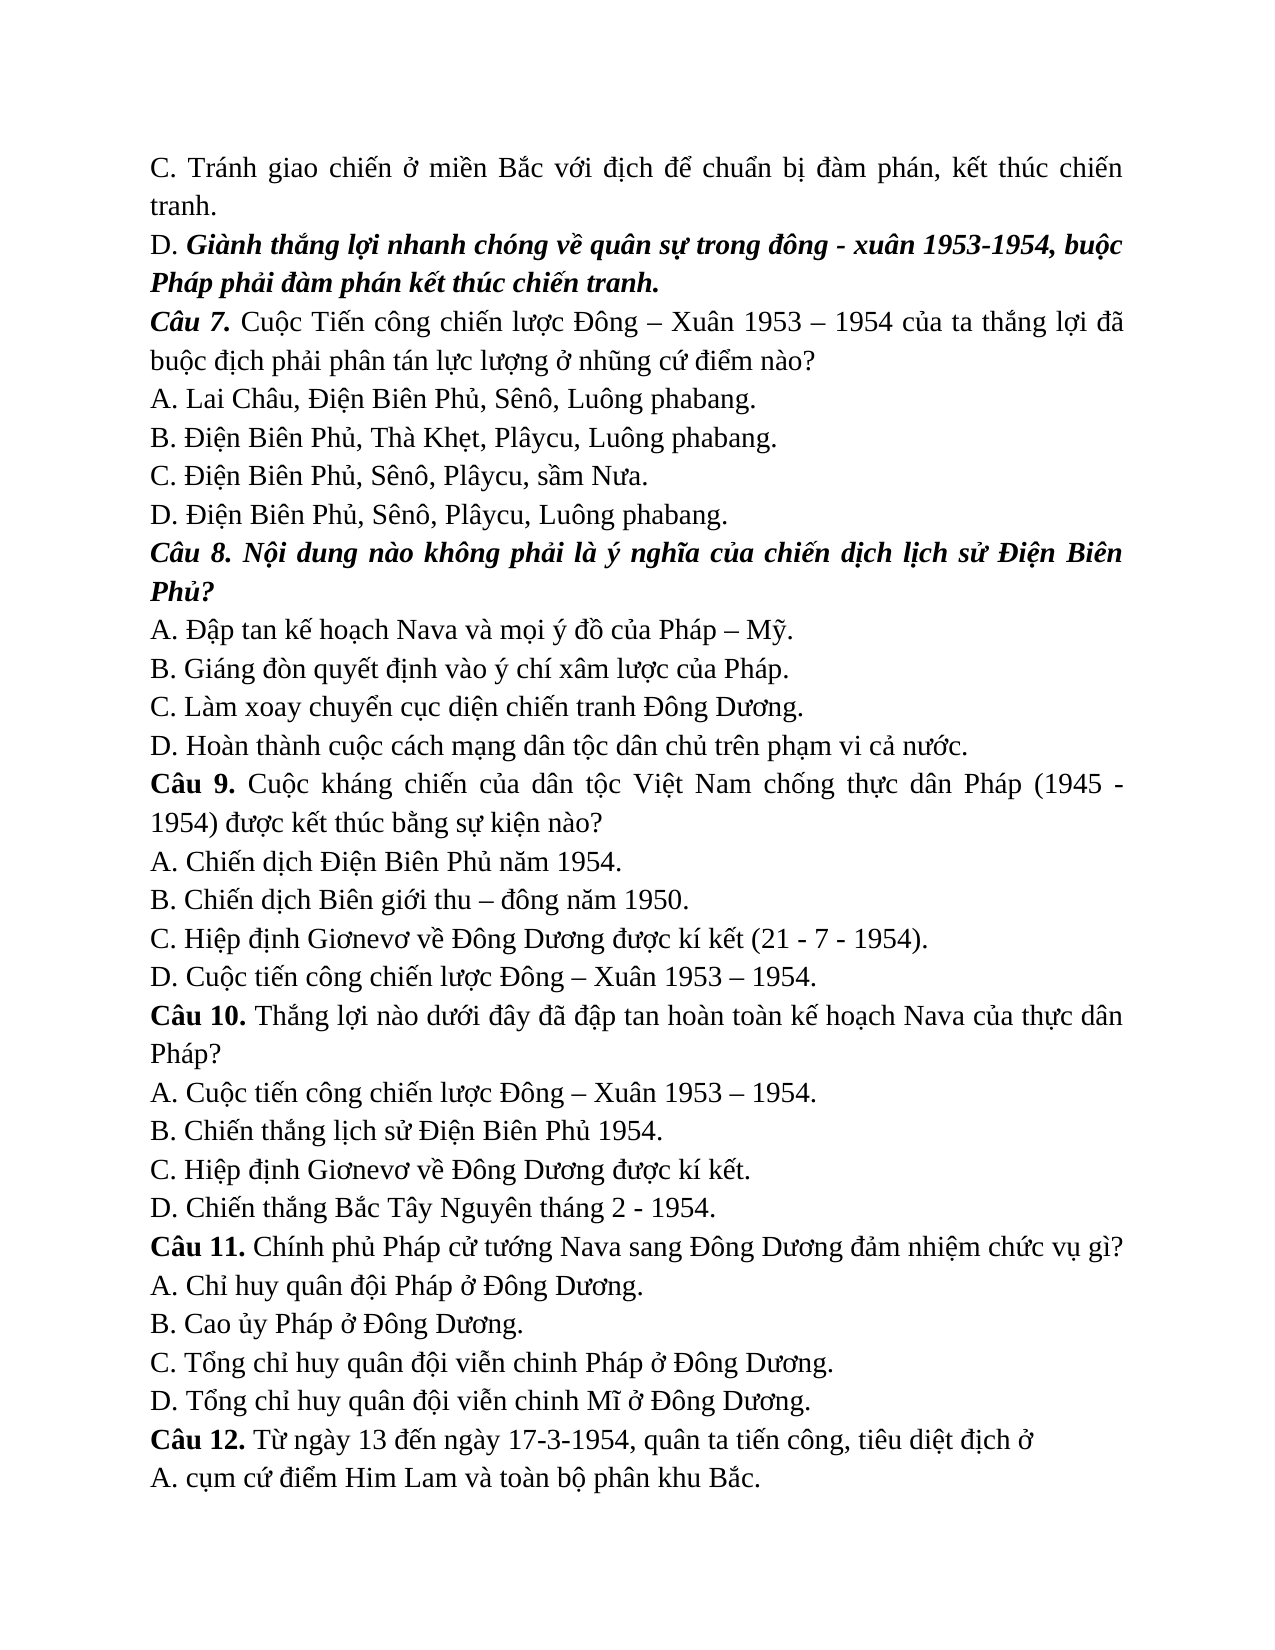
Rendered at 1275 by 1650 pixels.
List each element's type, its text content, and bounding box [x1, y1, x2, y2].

text C. Tổng chỉ huy quân đội viễn chinh Pháp ở Đông Dương. [150, 1345, 1125, 1378]
text A. Chỉ huy quân đội Pháp ở Đông Dương. [150, 1268, 1125, 1301]
text Câu 10. Thắng lợi nào dưới đây đã đập tan hoàn toàn kế hoạch Nava của thực dân Pháp? [150, 998, 1125, 1070]
text Câu 7. Cuộc Tiến công chiến lược Đông – Xuân 1953 – 1954 của ta thắng lợi đã buộc địch phải phân tán lực lượng ở nhũng cứ điểm nào? [150, 304, 1125, 376]
text A. Lai Châu, Điện Biên Phủ, Sênô, Luông phabang. [150, 381, 1125, 415]
text D. Hoàn thành cuộc cách mạng dân tộc dân chủ trên phạm vi cả nước. [150, 728, 1125, 762]
text Câu 12. Từ ngày 13 đến ngày 17-3-1954, quân ta tiến công, tiêu diệt địch ở [150, 1422, 1125, 1455]
text D. Chiến thắng Bắc Tây Nguyên tháng 2 - 1954. [150, 1191, 1125, 1224]
text C. Hiệp định Giơnevơ về Đông Dương được kí kết (21 - 7 - 1954). [205, 921, 1125, 954]
text B. Chiến thắng lịch sử Điện Biên Phủ 1954. [150, 1113, 1125, 1147]
text B. Điện Biên Phủ, Thà Khẹt, Plâycu, Luông phabang. [150, 420, 1125, 453]
text Câu 8. Nội dung nào không phải là ý nghĩa của chiến dịch lịch sử Điện Biên Phủ? [150, 569, 1125, 607]
text A. Đập tan kế hoạch Nava và mọi ý đồ của Pháp – Mỹ. [150, 612, 1125, 646]
text C. Làm xoay chuyển cục diện chiến tranh Đông Dương. [150, 689, 1125, 723]
text B. Giáng đòn quyết định vào ý chí xâm lược của Pháp. [150, 651, 1125, 684]
text C. Điện Biên Phủ, Sênô, Plâycu, sầm Nưa. [150, 458, 1125, 492]
text C. Tránh giao chiến ở miền Bắc với địch để chuẩn bị đàm phán, kết thúc chiến tranh. [150, 150, 1125, 222]
text C. Hiệp định Giơnevơ về Đông Dương được kí kết. [205, 1152, 1125, 1186]
text A. Chiến dịch Điện Biên Phủ năm 1954. [150, 844, 1125, 877]
text B. Chiến dịch Biên giới thu – đông năm 1950. [150, 882, 1125, 916]
text A. Cuộc tiến công chiến lược Đông – Xuân 1953 – 1954. [150, 1075, 1125, 1108]
text A. cụm cứ điểm Him Lam và toàn bộ phân khu Bắc. [150, 1460, 1125, 1494]
text Câu 11. Chính phủ Pháp cử tướng Nava sang Đông Dương đảm nhiệm chức vụ gì? [150, 1229, 1125, 1263]
text B. Cao ủy Pháp ở Đông Dương. [150, 1306, 1125, 1340]
text D. Cuộc tiến công chiến lược Đông – Xuân 1953 – 1954. [150, 959, 1125, 993]
text D. Điện Biên Phủ, Sênô, Plâycu, Luông phabang. [150, 497, 1125, 530]
text D. Tổng chỉ huy quân đội viễn chinh Mĩ ở Đông Dương. [150, 1383, 1125, 1417]
text D. Giành thắng lợi nhanh chóng về quân sự trong đông - xuân 1953-1954, buộc Pháp phải đàm phán kết thúc chiến tranh. [150, 227, 1125, 299]
text Câu 9. Cuộc kháng chiến của dân tộc Việt Nam chống thực dân Pháp (1945 - 1954) được kết thúc bằng sự kiện nào? [150, 767, 1125, 839]
